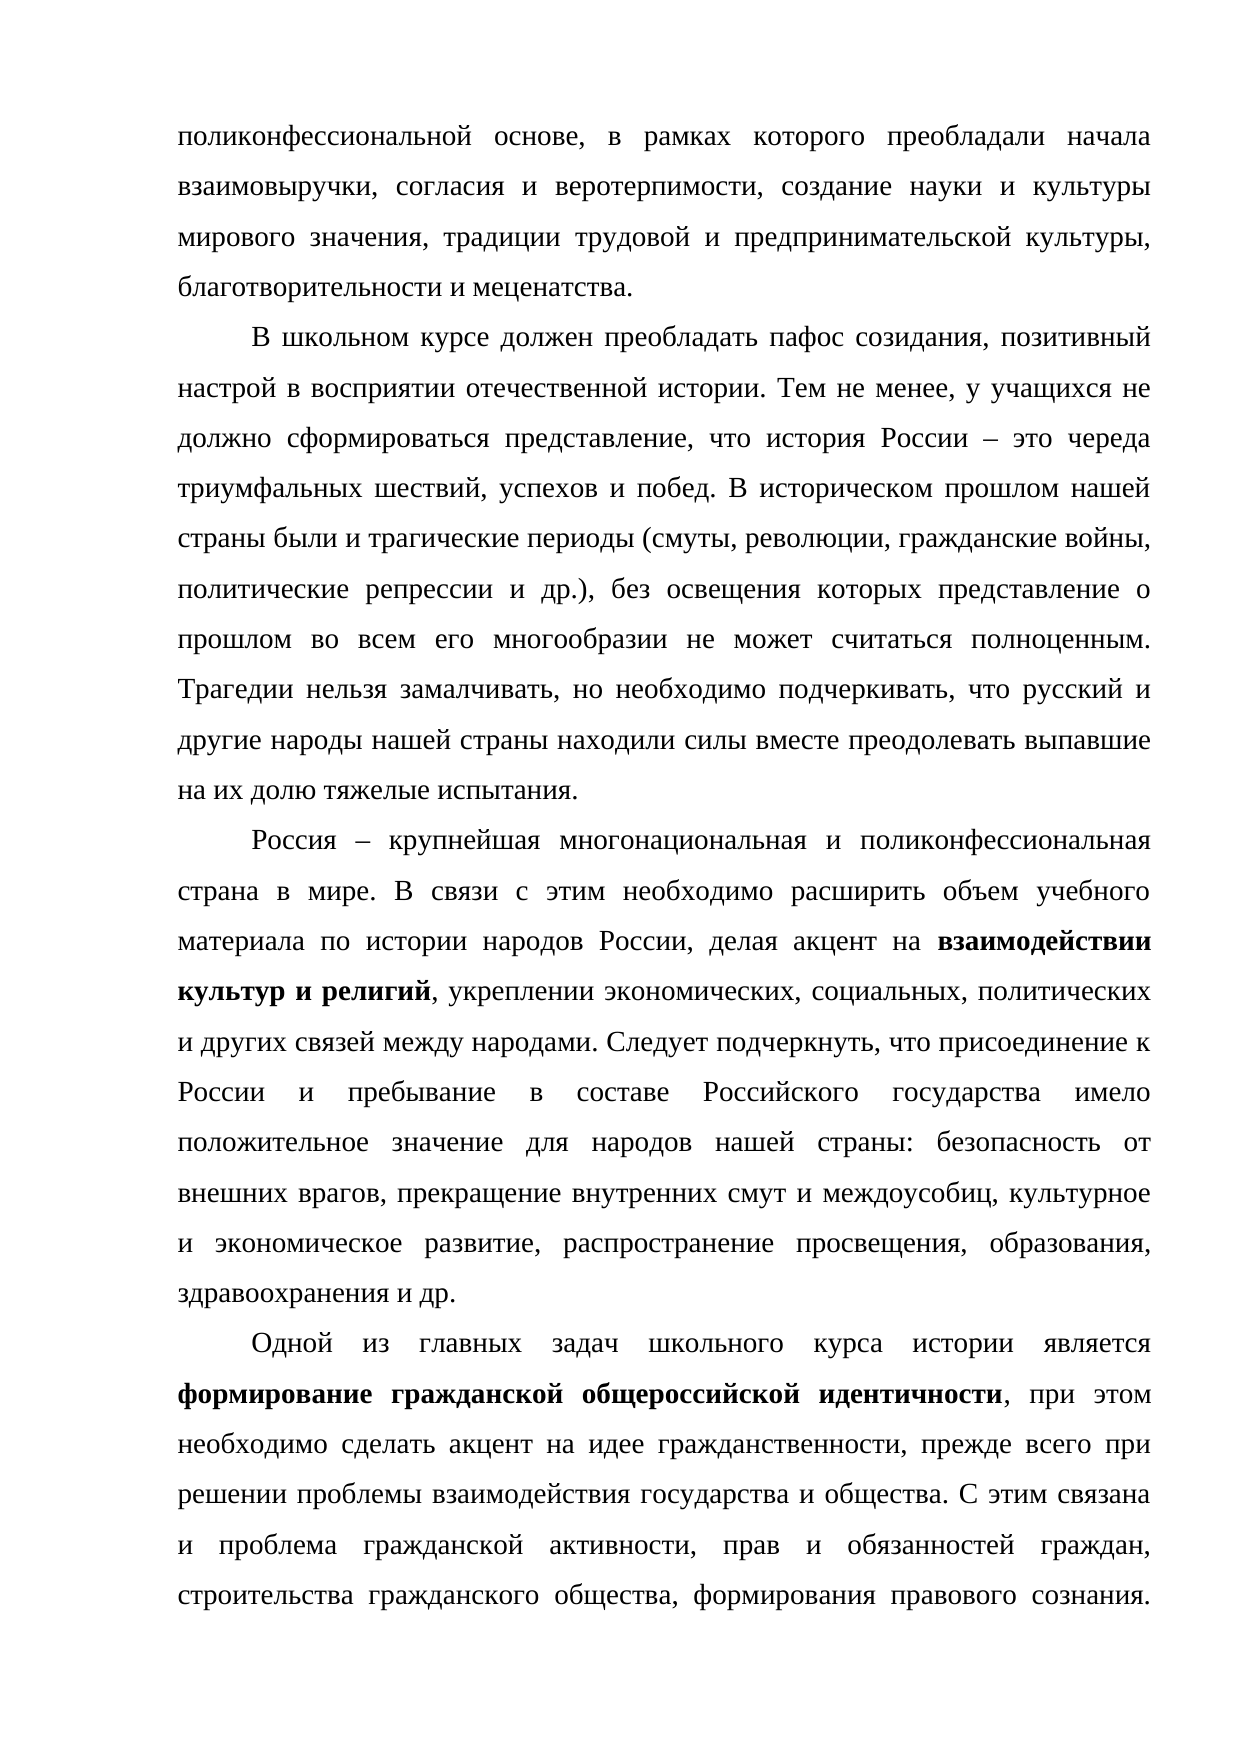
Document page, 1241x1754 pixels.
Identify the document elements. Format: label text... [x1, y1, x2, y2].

text Россия – крупнейшая многонациональная и поликонфессиональная страна в мире. В связи с этим необходимо расширить объем учебного материала по истории народов России, делая акцент на взаимодействии культур и религий, укреплении экономических, социальных, политических и других связей между народами. Следует подчеркнуть, что присоединение к России и пребывание в составе Российского государства имело положительное значение для народов нашей страны: безопасность от внешних врагов, прекращение внутренних смут и междоусобиц, культурное и экономическое развитие, распространение просвещения, образования, здравоохранения и др. [177, 822, 1152, 1309]
text В школьном курсе должен преобладать пафос созидания, позитивный настрой в восприятии отечественной истории. Тем не менее, у учащихся не должно сформироваться представление, что история России – это череда триумфальных шествий, успехов и побед. В историческом прошлом нашей страны были и трагические периоды (смуты, революции, гражданские войны, политические репрессии и др.), без освещения которых представление о прошлом во всем его многообразии не может считаться полноценным. Трагедии нельзя замалчивать, но необходимо подчеркивать, что русский и другие народы нашей страны находили силы вместе преодолевать выпавшие на их долю тяжелые испытания. [177, 319, 1152, 806]
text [177, 118, 1152, 303]
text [177, 1326, 1152, 1611]
